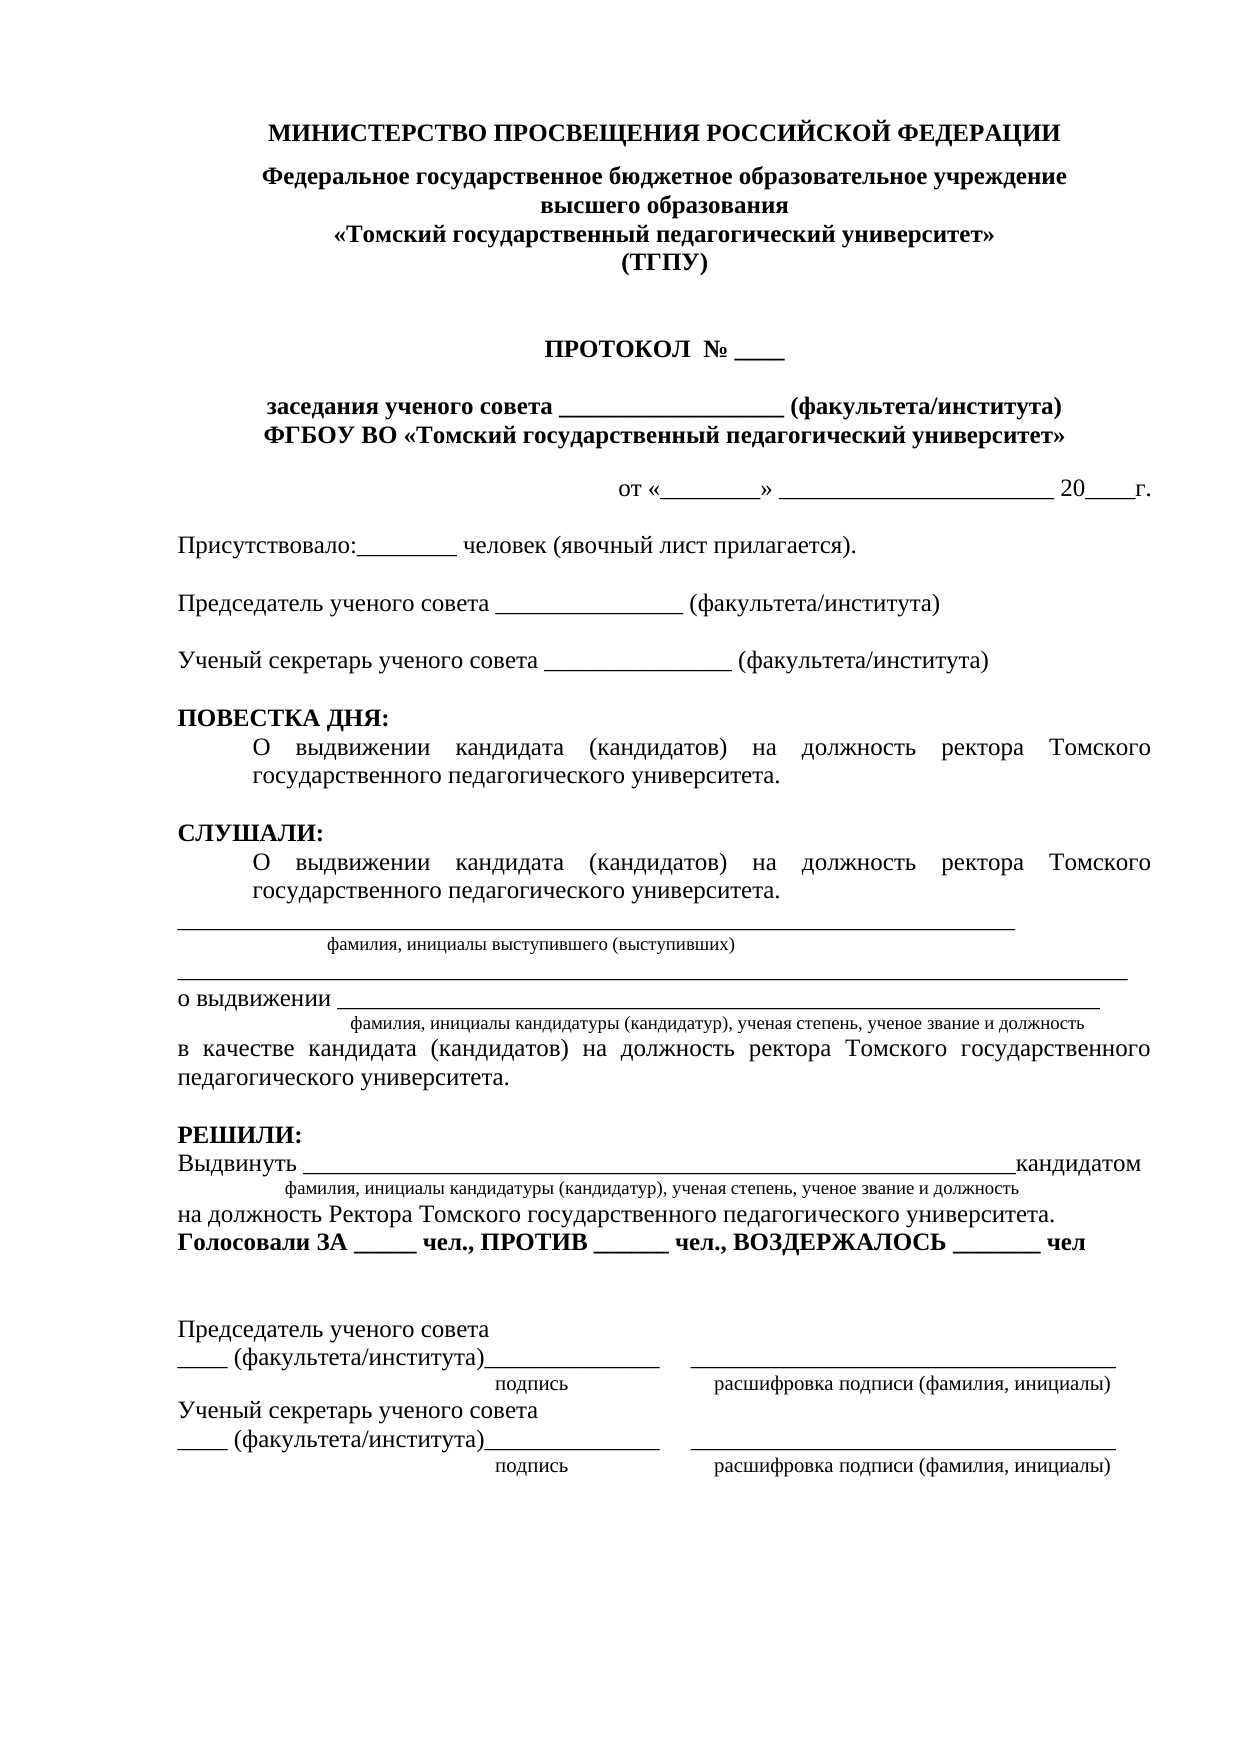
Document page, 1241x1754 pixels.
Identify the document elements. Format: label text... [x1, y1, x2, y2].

text от «________» ______________________ 20____г. [177, 473, 1152, 502]
text фамилия, инициалы кандидатуры (кандидатур), ученая степень, ученое звание и должность [177, 1177, 1152, 1199]
text высшего образования [177, 190, 1152, 219]
text ФГБОУ ВО «Томский государственный педагогический университет» [177, 420, 1152, 449]
text Ученый секретарь ученого совета [177, 1395, 1152, 1424]
text Федеральное государственное бюджетное образовательное учреждение [177, 161, 1152, 190]
text «Томский государственный педагогический университет» [177, 219, 1152, 247]
text Присутствовало:________ человек (явочный лист прилагается). [177, 530, 1152, 559]
text РЕШИЛИ: [177, 1120, 1152, 1148]
text МИНИСТЕРСТВО ПРОСВЕЩЕНИЯ РОССИЙСКОЙ ФЕДЕРАЦИИ [177, 118, 1152, 147]
text фамилия, инициалы выступившего (выступивших) [177, 933, 1152, 954]
text на должность Ректора Томского государственного педагогического университета. [177, 1199, 1152, 1227]
text (ТГПУ) [177, 247, 1152, 276]
text ПОВЕСТКА ДНЯ: [177, 703, 1152, 732]
text О выдвижении кандидата (кандидатов) на должность ректора Томского государственного педагогического университета. [252, 847, 1152, 904]
text СЛУШАЛИ: [177, 818, 1152, 847]
text ПРОТОКОЛ № ____ [177, 334, 1152, 362]
text ___________________________________________________________________ [177, 904, 1152, 933]
text подпись расшифровка подписи (фамилия, инициалы) [177, 1453, 1152, 1477]
text Выдвинуть _________________________________________________________кандидатом [177, 1148, 1152, 1177]
text о выдвижении _____________________________________________________________ [177, 983, 1152, 1012]
text ____ (факультета/института)______________ __________________________________ [177, 1424, 1152, 1453]
text Голосовали ЗА _____ чел., ПРОТИВ ______ чел., ВОЗДЕРЖАЛОСЬ _______ чел [177, 1227, 1152, 1256]
text в качестве кандидата (кандидатов) на должность ректора Томского государственного педагогического университета. [177, 1033, 1152, 1091]
text О выдвижении кандидата (кандидатов) на должность ректора Томского государственного педагогического университета. [252, 732, 1152, 789]
text подпись расшифровка подписи (фамилия, инициалы) [177, 1371, 1152, 1395]
text фамилия, инициалы кандидатуры (кандидатур), ученая степень, ученое звание и должность [177, 1012, 1152, 1033]
text Председатель ученого совета _______________ (факультета/института) [177, 588, 1152, 617]
text ____ (факультета/института)______________ __________________________________ [177, 1342, 1152, 1371]
text заседания ученого совета __________________ (факультета/института) [177, 391, 1152, 420]
text Ученый секретарь ученого совета _______________ (факультета/института) [177, 645, 1152, 674]
text ____________________________________________________________________________ [177, 954, 1152, 983]
text Председатель ученого совета [177, 1314, 1152, 1342]
